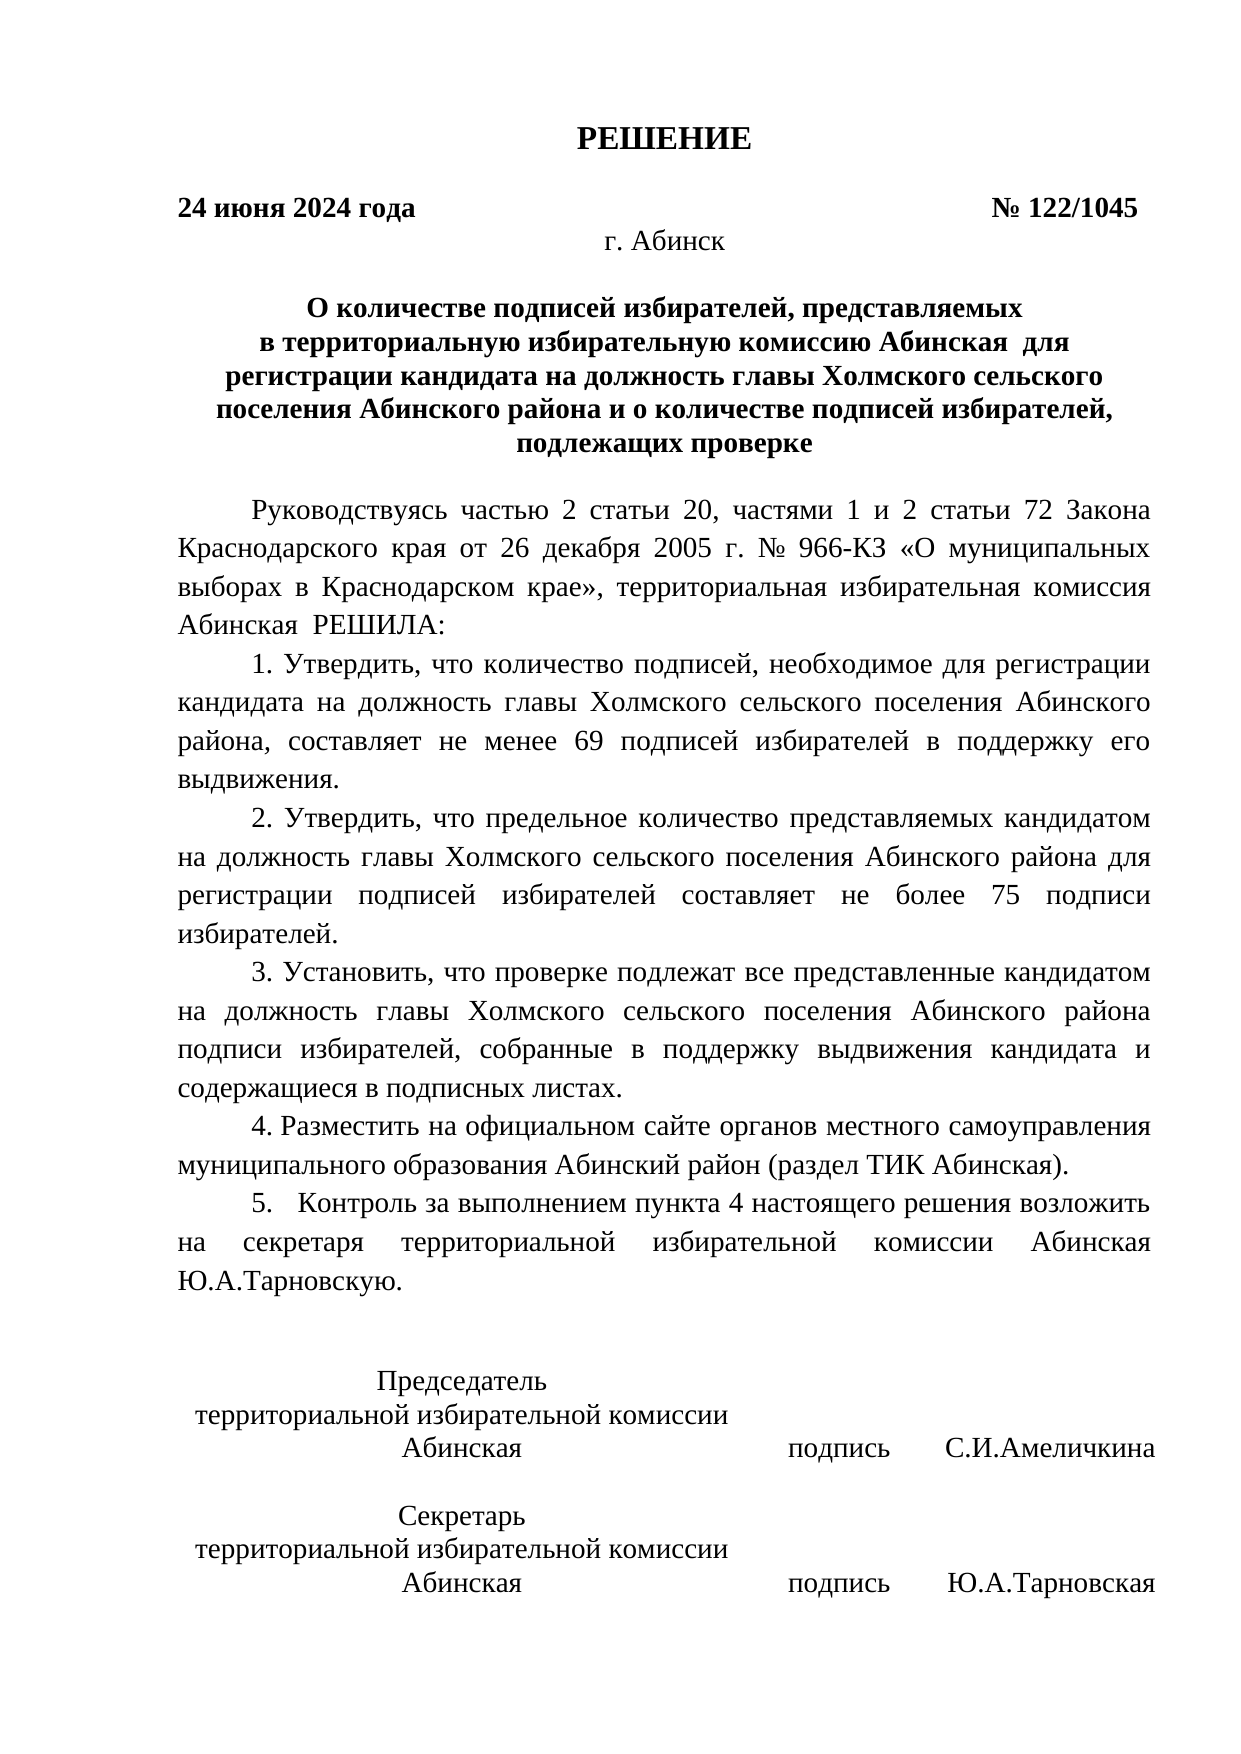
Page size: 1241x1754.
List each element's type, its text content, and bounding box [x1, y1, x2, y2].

text 4. Разместить на официальном сайте органов местного самоуправления муниципального образования Абинский район (раздел ТИК Абинская). [177, 1108, 1152, 1181]
text 5. Контроль за выполнением пункта 4 настоящего решения возложить на секретаря территориальной избирательной комиссии Абинская Ю.А.Тарновскую. [177, 1186, 1152, 1296]
table_header С.И.Амеличкина [921, 1364, 1167, 1498]
text в территориальную избирательную комиссию Абинская для регистрации кандидата на должность главы Холмского сельского поселения Абинского района и о количестве подписей избирателей, подлежащих проверке [177, 324, 1152, 458]
text 24 июня 2024 года № 122/1045 [177, 190, 1152, 223]
table_header подпись [758, 1364, 921, 1498]
text Руководствуясь частью 2 статьи 20, частями 1 и 2 статьи 72 Закона Краснодарского края от 26 декабря 2005 г. № 966-КЗ «О муниципальных выборах в Краснодарском крае», территориальная избирательная комиссия Абинская РЕШИЛА: [177, 492, 1152, 641]
table_cell Ю.А.Тарновская [921, 1498, 1167, 1598]
text 1. Утвердить, что количество подписей, необходимое для регистрации кандидата на должность главы Холмского сельского поселения Абинского района, составляет не менее 69 подписей избирателей в поддержку его выдвижения. [177, 646, 1152, 795]
text РЕШЕНИЕ [177, 118, 1152, 156]
table_header Председатель территориальной избирательной комиссии Абинская [166, 1364, 757, 1498]
text г. Абинск [177, 223, 1152, 257]
table_cell подпись [758, 1498, 921, 1598]
text 3. Установить, что проверке подлежат все представленные кандидатом на должность главы Холмского сельского поселения Абинского района подписи избирателей, собранные в поддержку выдвижения кандидата и содержащиеся в подписных листах. [177, 954, 1152, 1103]
text О количестве подписей избирателей, представляемых [177, 291, 1152, 324]
table_cell Секретарь территориальной избирательной комиссии Абинская [166, 1498, 757, 1598]
text 2. Утвердить, что предельное количество представляемых кандидатом на должность главы Холмского сельского поселения Абинского района для регистрации подписей избирателей составляет не более 75 подписи избирателей. [177, 800, 1152, 949]
